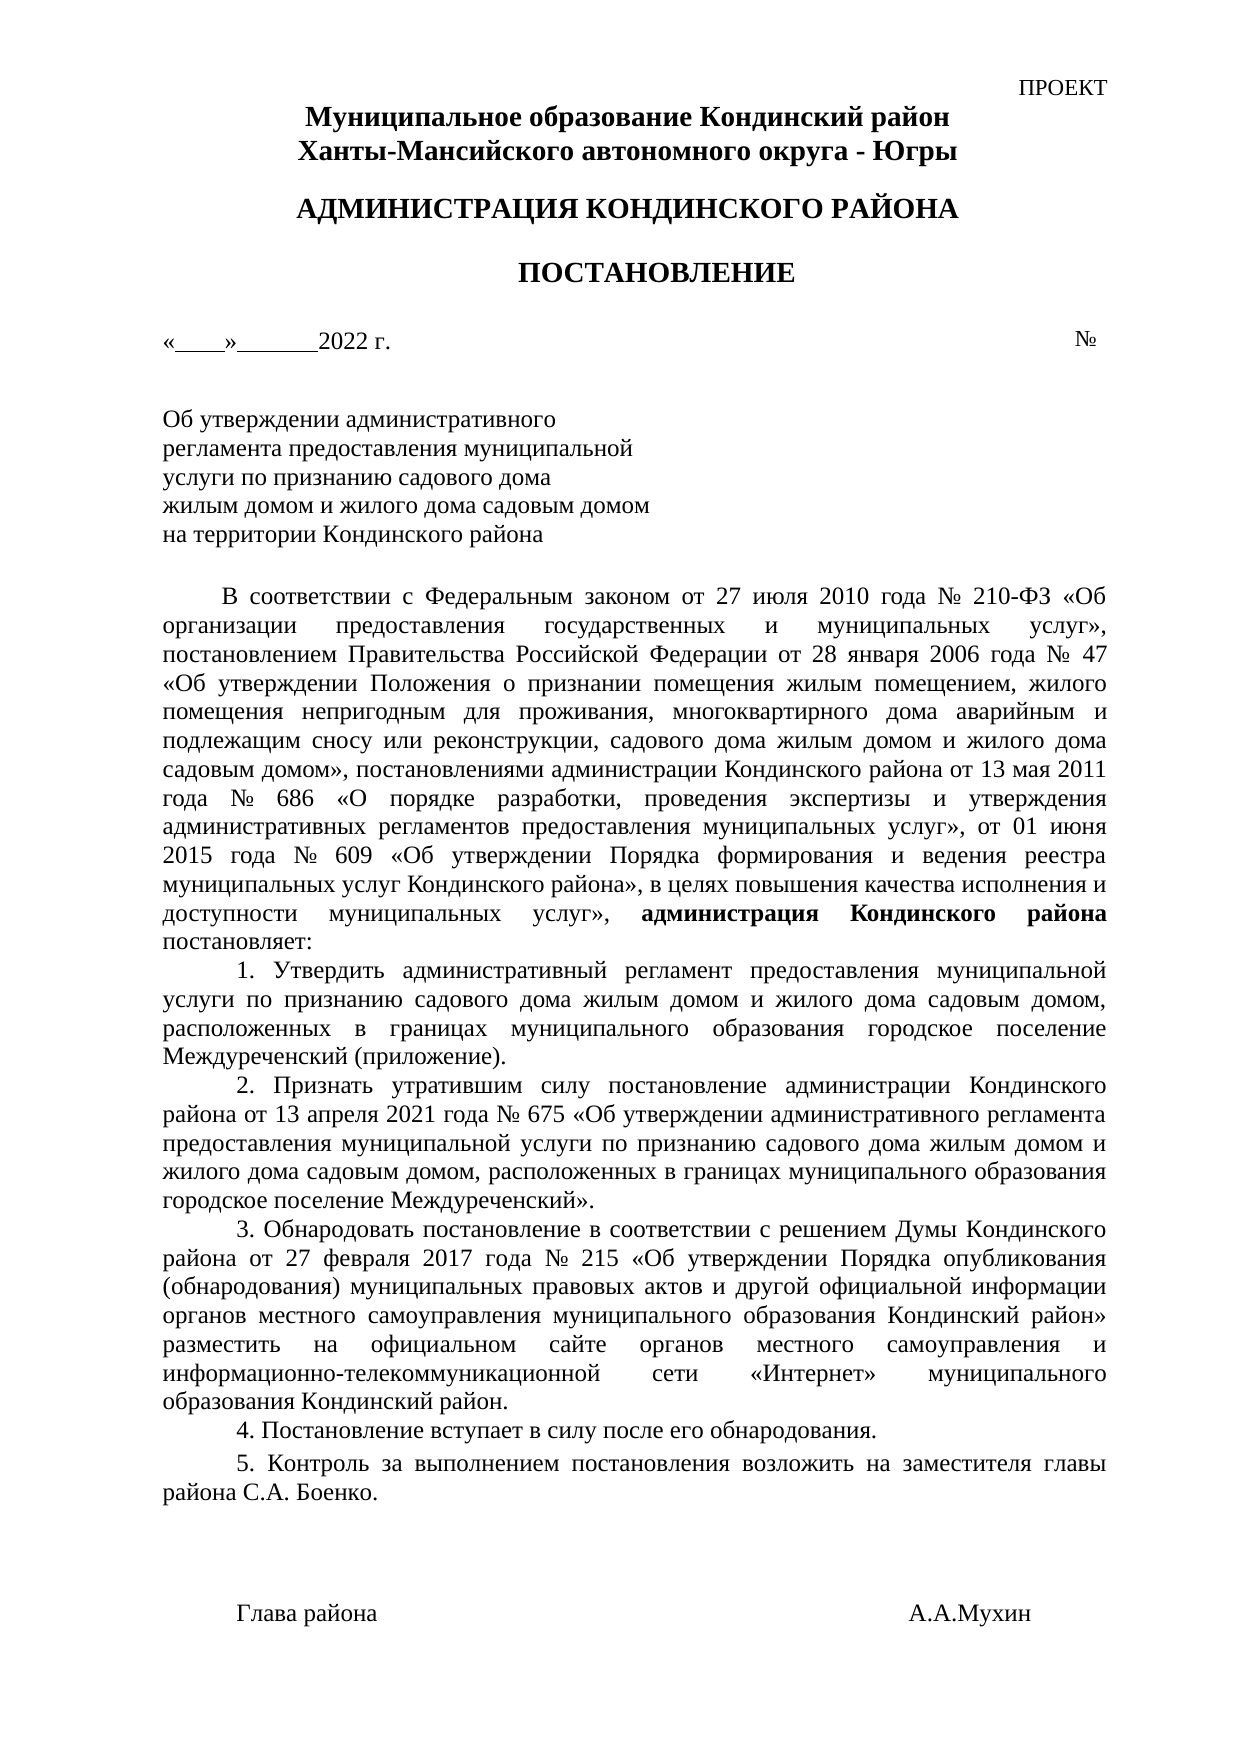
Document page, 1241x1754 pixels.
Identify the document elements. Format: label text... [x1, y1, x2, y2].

text Об утверждении административного [162, 404, 1107, 433]
text регламента предоставления муниципальной [162, 433, 1107, 462]
text 3. Обнародовать постановление в соответствии с решением Думы Кондинского района от 27 февраля 2017 года № 215 «Об утверждении Порядка опубликования (обнародования) муниципальных правовых актов и другой официальной информации органов местного самоуправления муниципального образования Кондинский район» разместить на официальном сайте органов местного самоуправления и информационно-телекоммуникационной сети «Интернет» муниципального образования Кондинский район. [162, 1214, 1107, 1415]
title 5. Контроль за выполнением постановления возложить на заместителя главы района С.А. Боенко. [162, 1448, 1107, 1506]
text жилым домом и жилого дома садовым домом [162, 490, 1107, 519]
text « » 2022 г. [162, 329, 1107, 354]
text ПОСТАНОВЛЕНИЕ [162, 259, 1093, 288]
text Муниципальное образование Кондинский район Ханты-Мансийского автономного округа - Югры [162, 100, 1093, 167]
text 4. Постановление вступает в силу после его обнародования. [162, 1415, 1107, 1444]
text Глава района А.А.Мухин [162, 1598, 1107, 1627]
title В соответствии с Федеральным законом от 27 июля 2010 года № 210-ФЗ «Об организации предоставления государственных и муниципальных услуг», постановлением Правительства Российской Федерации от 28 января 2006 года № 47 «Об утверждении Положения о признании помещения жилым помещением, жилого помещения непригодным для проживания, многоквартирного дома аварийным и подлежащим сносу или реконструкции, садового дома жилым домом и жилого дома садовым домом», постановлениями администрации Кондинского района от 13 мая 2011 года № 686 «О порядке разработки, проведения экспертизы и утверждения административных регламентов предоставления муниципальных услуг», от 01 июня 2015 года № 609 «Об утверждении Порядка формирования и ведения реестра муниципальных услуг Кондинского района», в целях повышения качества исполнения и доступности муниципальных услуг», администрация Кондинского района постановляет: [162, 581, 1107, 955]
title 1. Утвердить административный регламент предоставления муниципальной услуги по признанию садового дома жилым домом и жилого дома садовым домом, расположенных в границах муниципального образования городское поселение Междуреченский (приложение). [162, 955, 1107, 1070]
text услуги по признанию садового дома [162, 462, 1107, 490]
text АДМИНИСТРАЦИЯ КОНДИНСКОГО РАЙОНА [162, 196, 1093, 225]
text на территории Кондинского района [162, 519, 1107, 548]
title 2. Признать утратившим силу постановление администрации Кондинского района от 13 апреля 2021 года № 675 «Об утверждении административного регламента предоставления муниципальной услуги по признанию садового дома жилым домом и жилого дома садовым домом, расположенных в границах муниципального образования городское поселение Междуреченский». [162, 1070, 1107, 1214]
